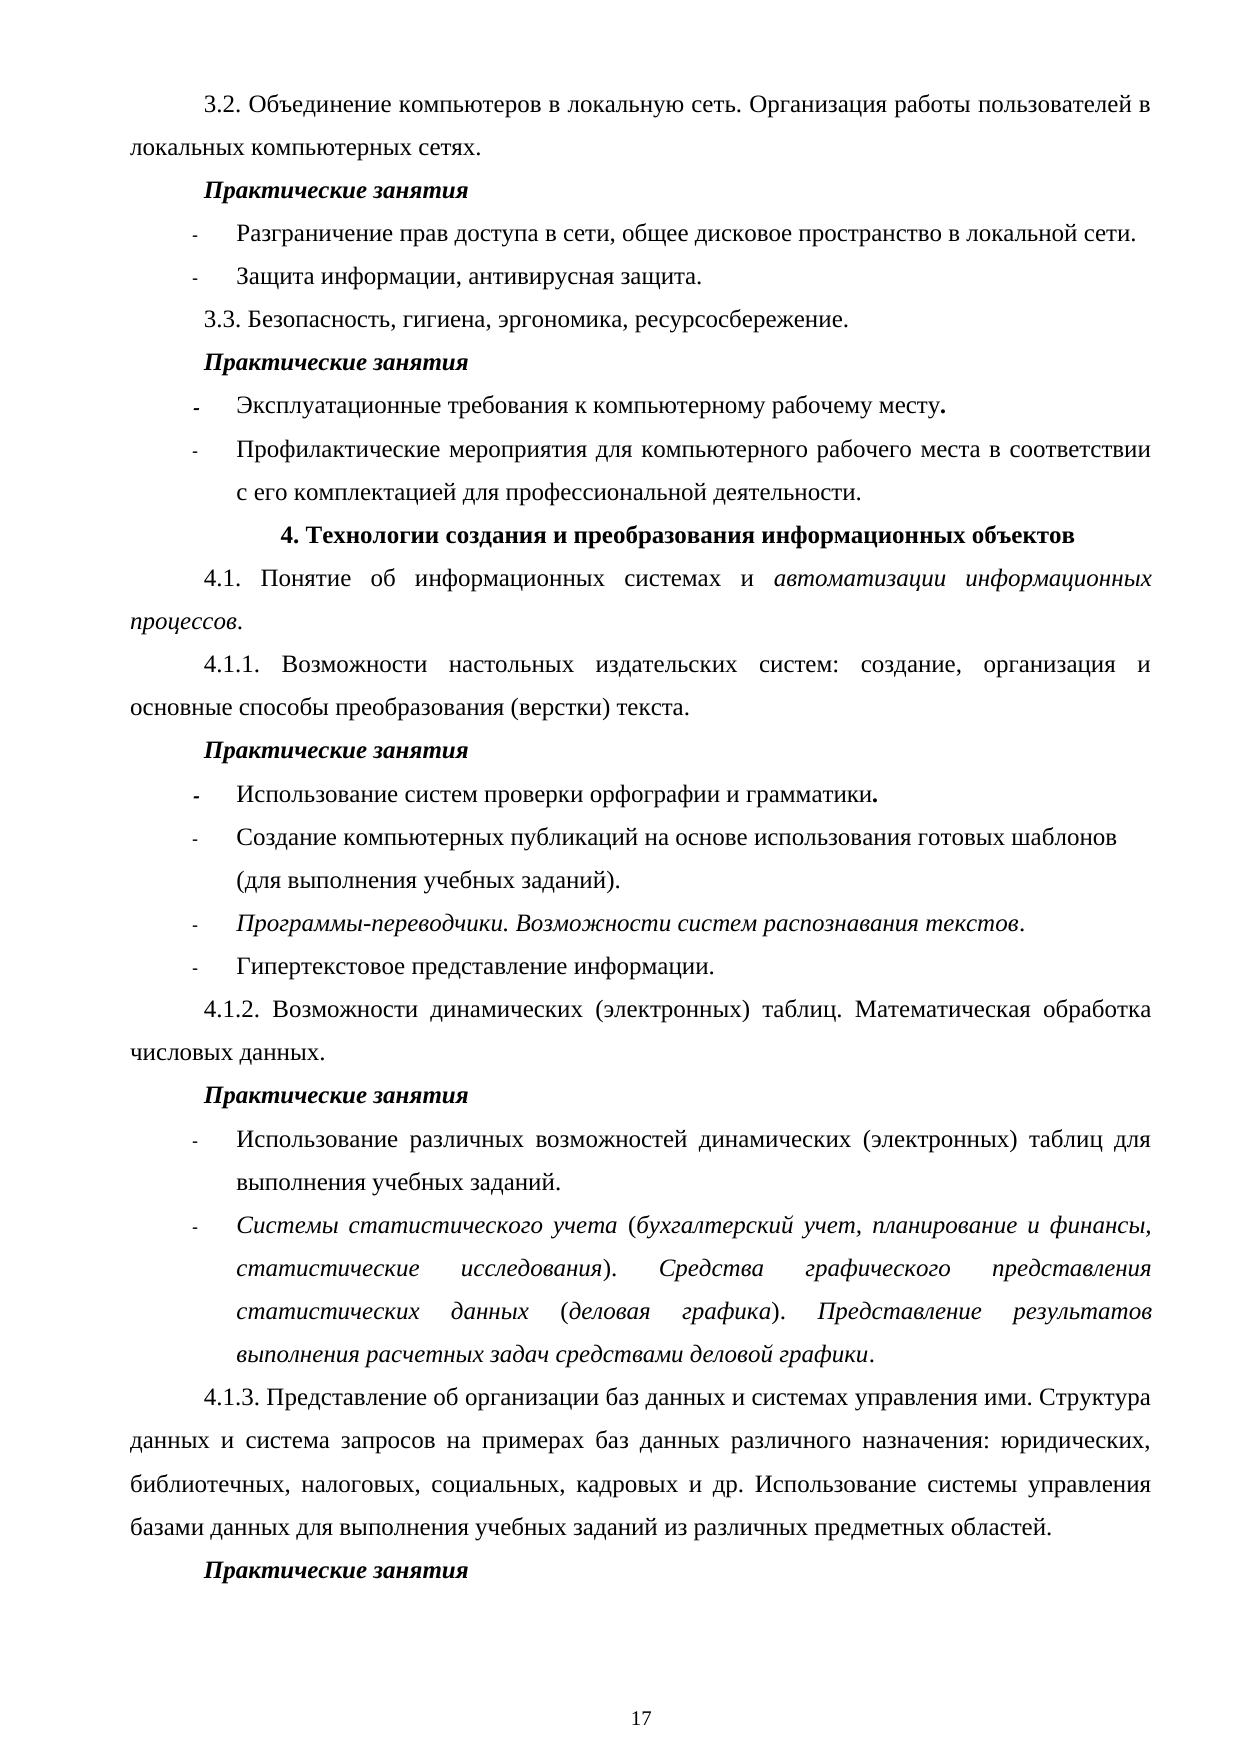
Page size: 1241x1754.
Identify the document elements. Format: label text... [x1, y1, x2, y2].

text 4.1.3. Представление об организации баз данных и системах управления ими. Структура данных и система запросов на примерах баз данных различного назначения: юридических, библиотечных, налоговых, социальных, кадровых и др. Использование системы управления базами данных для выполнения учебных заданий из различных предметных областей. [130, 1382, 1152, 1541]
text Практические занятия [130, 175, 1152, 204]
text Практические занятия [130, 736, 1152, 764]
text Практические занятия [130, 347, 1152, 376]
list Защита информации, антивирусная защита. [192, 261, 1152, 290]
text 4.1.2. Возможности динамических (электронных) таблиц. Математическая обработка числовых данных. [130, 994, 1152, 1066]
text 3.2. Объединение компьютеров в локальную сеть. Организация работы пользователей в локальных компьютерных сетях. [130, 89, 1152, 161]
list Разграничение прав доступа в сети, общее дисковое пространство в локальной сети. [192, 218, 1152, 247]
text 4. Технологии создания и преобразования информационных объектов [130, 520, 1152, 549]
text 4.1.1. Возможности настольных издательских систем: создание, организация и основные способы преобразования (верстки) текста. [130, 649, 1152, 721]
list Профилактические мероприятия для компьютерного рабочего места в соответствии с его комплектацией для профессиональной деятельности. [192, 434, 1152, 506]
list Программы-переводчики. Возможности систем распознавания текстов. [192, 908, 1152, 937]
text Практические занятия [130, 1555, 1152, 1584]
text 4.1. Понятие об информационных системах и автоматизации информационных процессов. [130, 563, 1152, 635]
text 3.3. Безопасность, гигиена, эргономика, ресурсосбережение. [130, 304, 1152, 333]
list Использование систем проверки орфографии и грамматики. [192, 779, 1152, 807]
text Практические занятия [130, 1081, 1152, 1109]
list Создание компьютерных публикаций на основе использования готовых шаблонов [192, 822, 1152, 851]
list Эксплуатационные требования к компьютерному рабочему месту. [192, 391, 1152, 419]
text (для выполнения учебных заданий). [236, 865, 1152, 894]
list Системы статистического учета (бухгалтерский учет, планирование и финансы, статистические исследования). Средства графического представления статистических данных (деловая графика). Представление результатов выполнения расчетных задач средствами деловой графики. [192, 1210, 1152, 1368]
list Использование различных возможностей динамических (электронных) таблиц для выполнения учебных заданий. [192, 1124, 1152, 1196]
list Гипертекстовое представление информации. [192, 951, 1152, 980]
